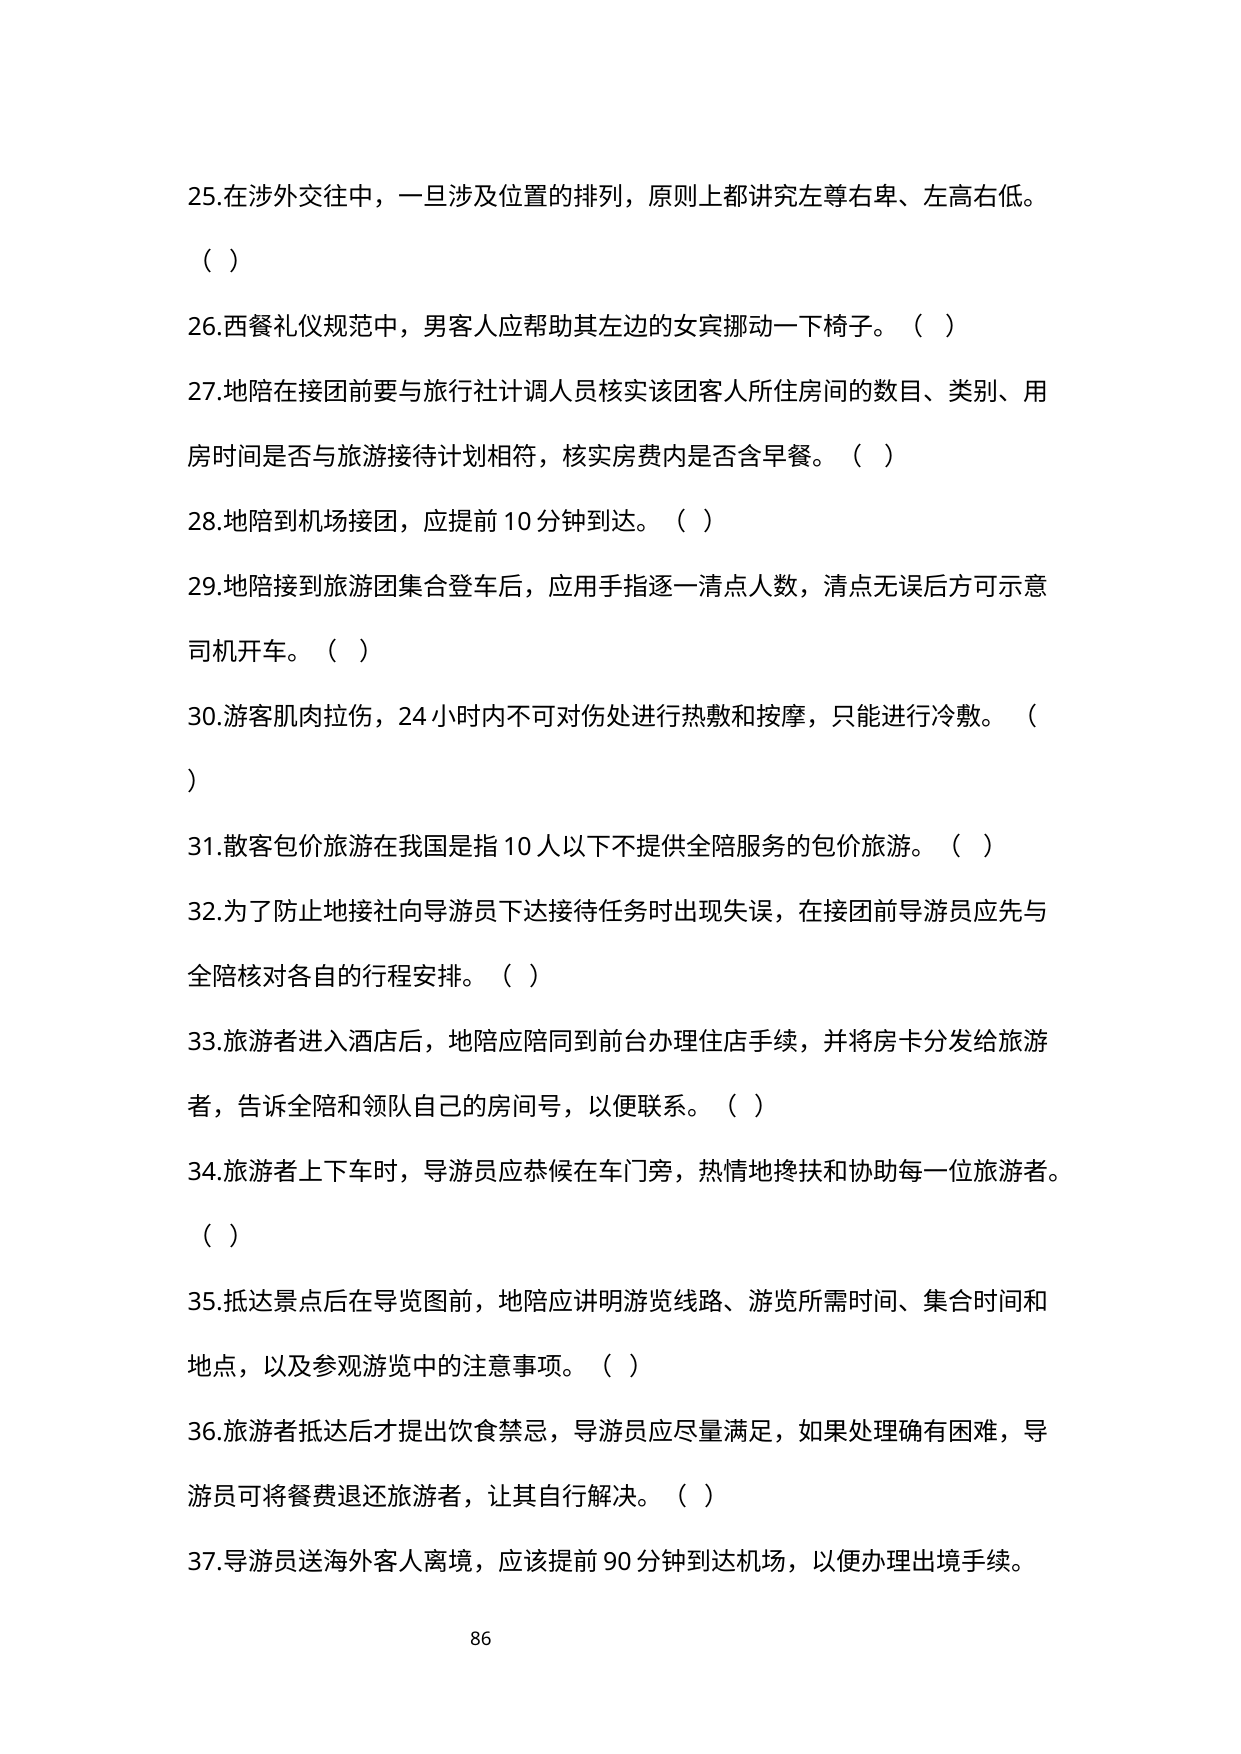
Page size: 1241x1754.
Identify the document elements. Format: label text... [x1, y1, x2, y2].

text 26.西餐礼仪规范中，男客人应帮助其左边的女宾挪动一下椅子。（ ） [187, 292, 1053, 357]
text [187, 1527, 1053, 1592]
text 31.散客包价旅游在我国是指10人以下不提供全陪服务的包价旅游。（ ） [187, 812, 1053, 877]
text 34.旅游者上下车时，导游员应恭候在车门旁，热情地搀扶和协助每一位旅游者。（ ） [187, 1137, 1053, 1267]
text 27.地陪在接团前要与旅行社计调人员核实该团客人所住房间的数目、类别、用房时间是否与旅游接待计划相符，核实房费内是否含早餐。（ ） [187, 357, 1053, 487]
text 29.地陪接到旅游团集合登车后，应用手指逐一清点人数，清点无误后方可示意司机开车。（ ） [187, 552, 1053, 682]
text 33.旅游者进入酒店后，地陪应陪同到前台办理住店手续，并将房卡分发给旅游者，告诉全陪和领队自己的房间号，以便联系。（ ） [187, 1007, 1053, 1137]
text 28.地陪到机场接团，应提前10分钟到达。（ ） [187, 487, 1053, 552]
text 36.旅游者抵达后才提出饮食禁忌，导游员应尽量满足，如果处理确有困难，导游员可将餐费退还旅游者，让其自行解决。（ ） [187, 1397, 1053, 1527]
text 32.为了防止地接社向导游员下达接待任务时出现失误，在接团前导游员应先与全陪核对各自的行程安排。（ ） [187, 877, 1053, 1007]
text 35.抵达景点后在导览图前，地陪应讲明游览线路、游览所需时间、集合时间和地点，以及参观游览中的注意事项。（ ） [187, 1267, 1053, 1397]
text 25.在涉外交往中，一旦涉及位置的排列，原则上都讲究左尊右卑、左高右低。（ ） [187, 162, 1053, 292]
text 30.游客肌肉拉伤，24小时内不可对伤处进行热敷和按摩，只能进行冷敷。 （ ） [187, 682, 1053, 812]
